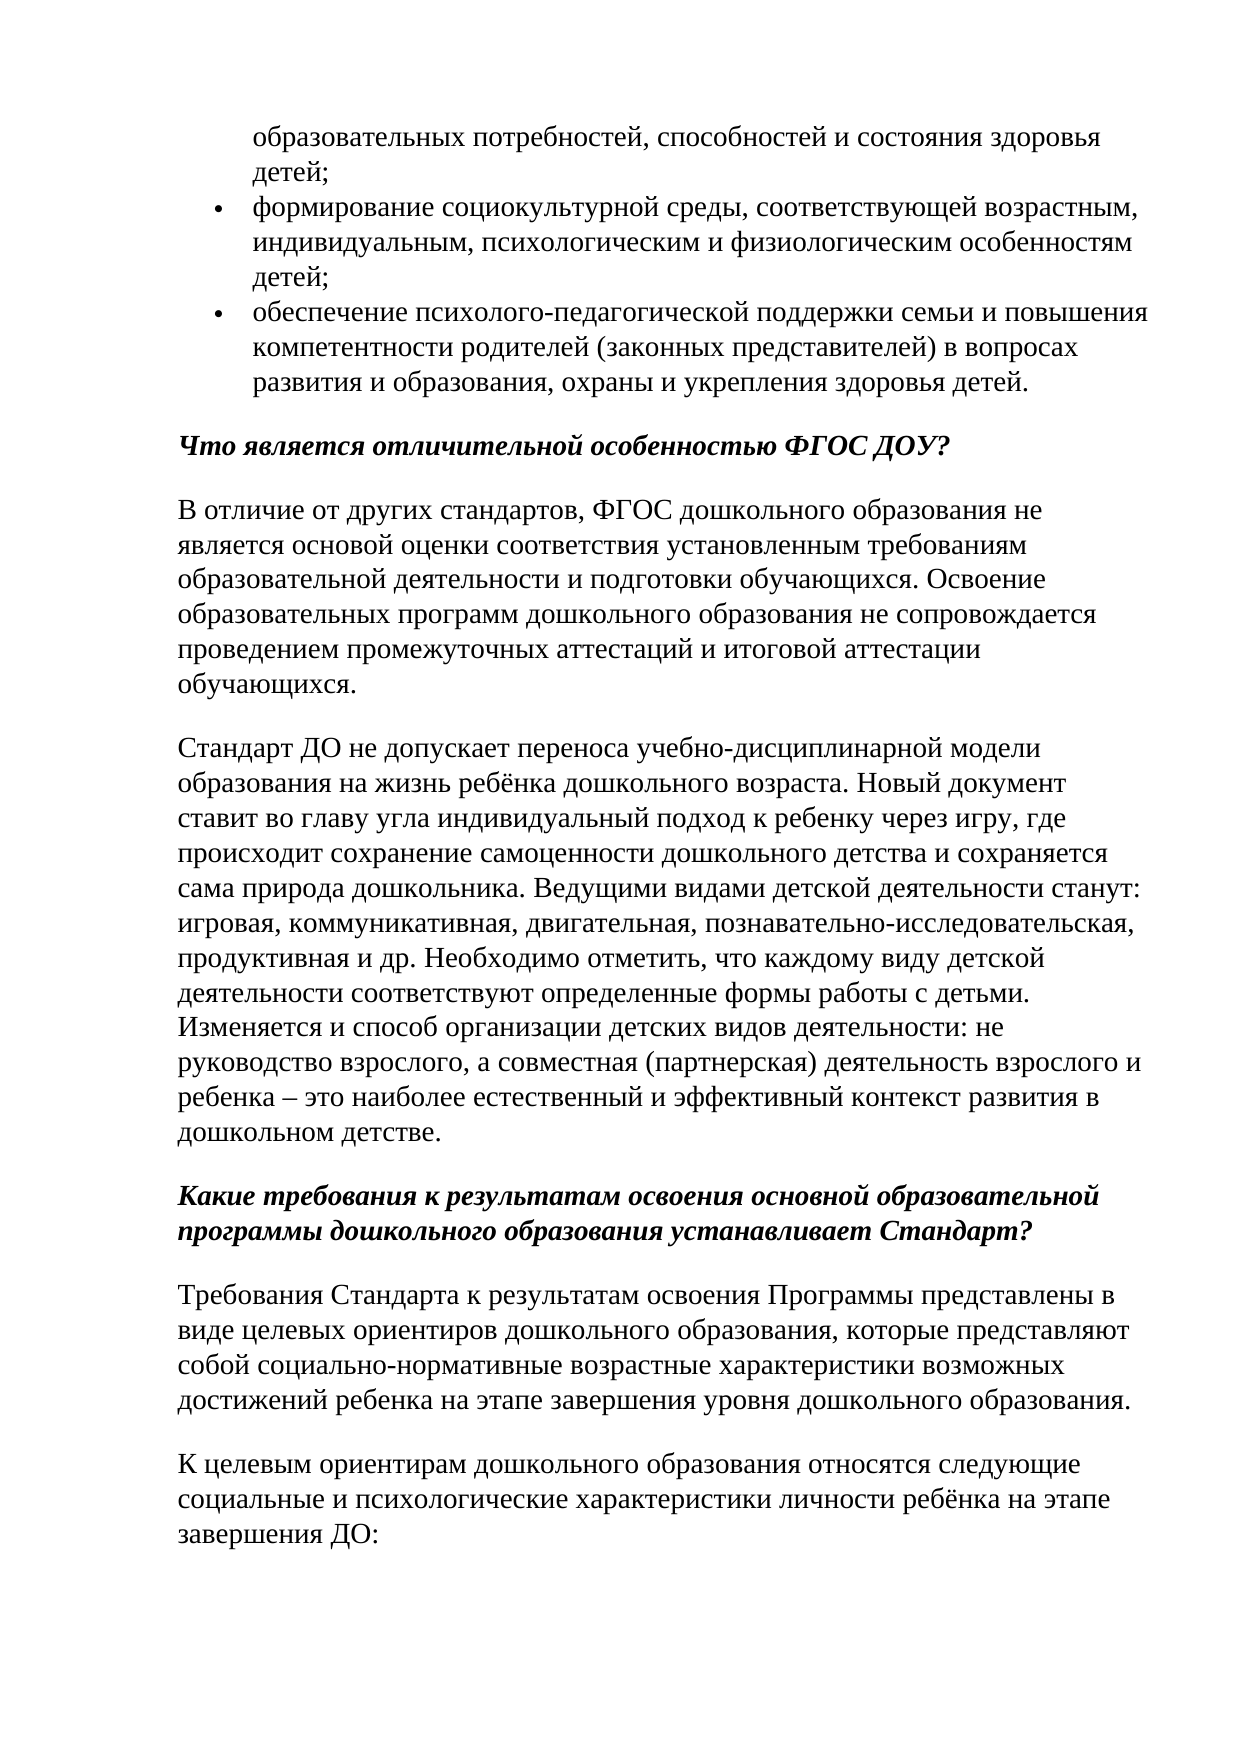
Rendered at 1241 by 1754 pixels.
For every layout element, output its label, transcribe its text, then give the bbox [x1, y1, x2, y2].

list формирование социокультурной среды, соответствующей возрастным, индивидуальным, психологическим и физиологическим особенностям детей; [215, 188, 1152, 293]
text Какие требования к результатам освоения основной образовательной программы дошкольного образования устанавливает Стандарт? [177, 1177, 1152, 1247]
text Требования Стандарта к результатам освоения Программы представлены в виде целевых ориентиров дошкольного образования, которые представляют собой социально-нормативные возрастные характеристики возможных достижений ребенка на этапе завершения уровня дошкольного образования. [177, 1276, 1152, 1416]
list обеспечение психолого-педагогической поддержки семьи и повышения компетентности родителей (законных представителей) в вопросах развития и образования, охраны и укрепления здоровья детей. [215, 293, 1152, 397]
text Стандарт ДО не допускает переноса учебно-дисциплинарной модели образования на жизнь ребёнка дошкольного возраста. Новый документ ставит во главу угла индивидуальный подход к ребенку через игру, где происходит сохранение самоценности дошкольного детства и сохраняется сама природа дошкольника. Ведущими видами детской деятельности станут: игровая, коммуникативная, двигательная, познавательно-исследовательская, продуктивная и др. Необходимо отметить, что каждому виду детской деятельности соответствуют определенные формы работы с детьми. Изменяется и способ организации детских видов деятельности: не руководство взрослого, а совместная (партнерская) деятельность взрослого и ребенка – это наиболее естественный и эффективный контекст развития в дошкольном детстве. [177, 729, 1152, 1148]
text Что является отличительной особенностью ФГОС ДОУ? [177, 426, 1152, 461]
text К целевым ориентирам дошкольного образования относятся следующие социальные и психологические характеристики личности ребёнка на этапе завершения ДО: [177, 1445, 1152, 1549]
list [215, 118, 1152, 188]
text В отличие от других стандартов, ФГОС дошкольного образования не является основой оценки соответствия установленным требованиям образовательной деятельности и подготовки обучающихся. Освоение образовательных программ дошкольного образования не сопровождается проведением промежуточных аттестаций и итоговой аттестации обучающихся. [177, 491, 1152, 700]
